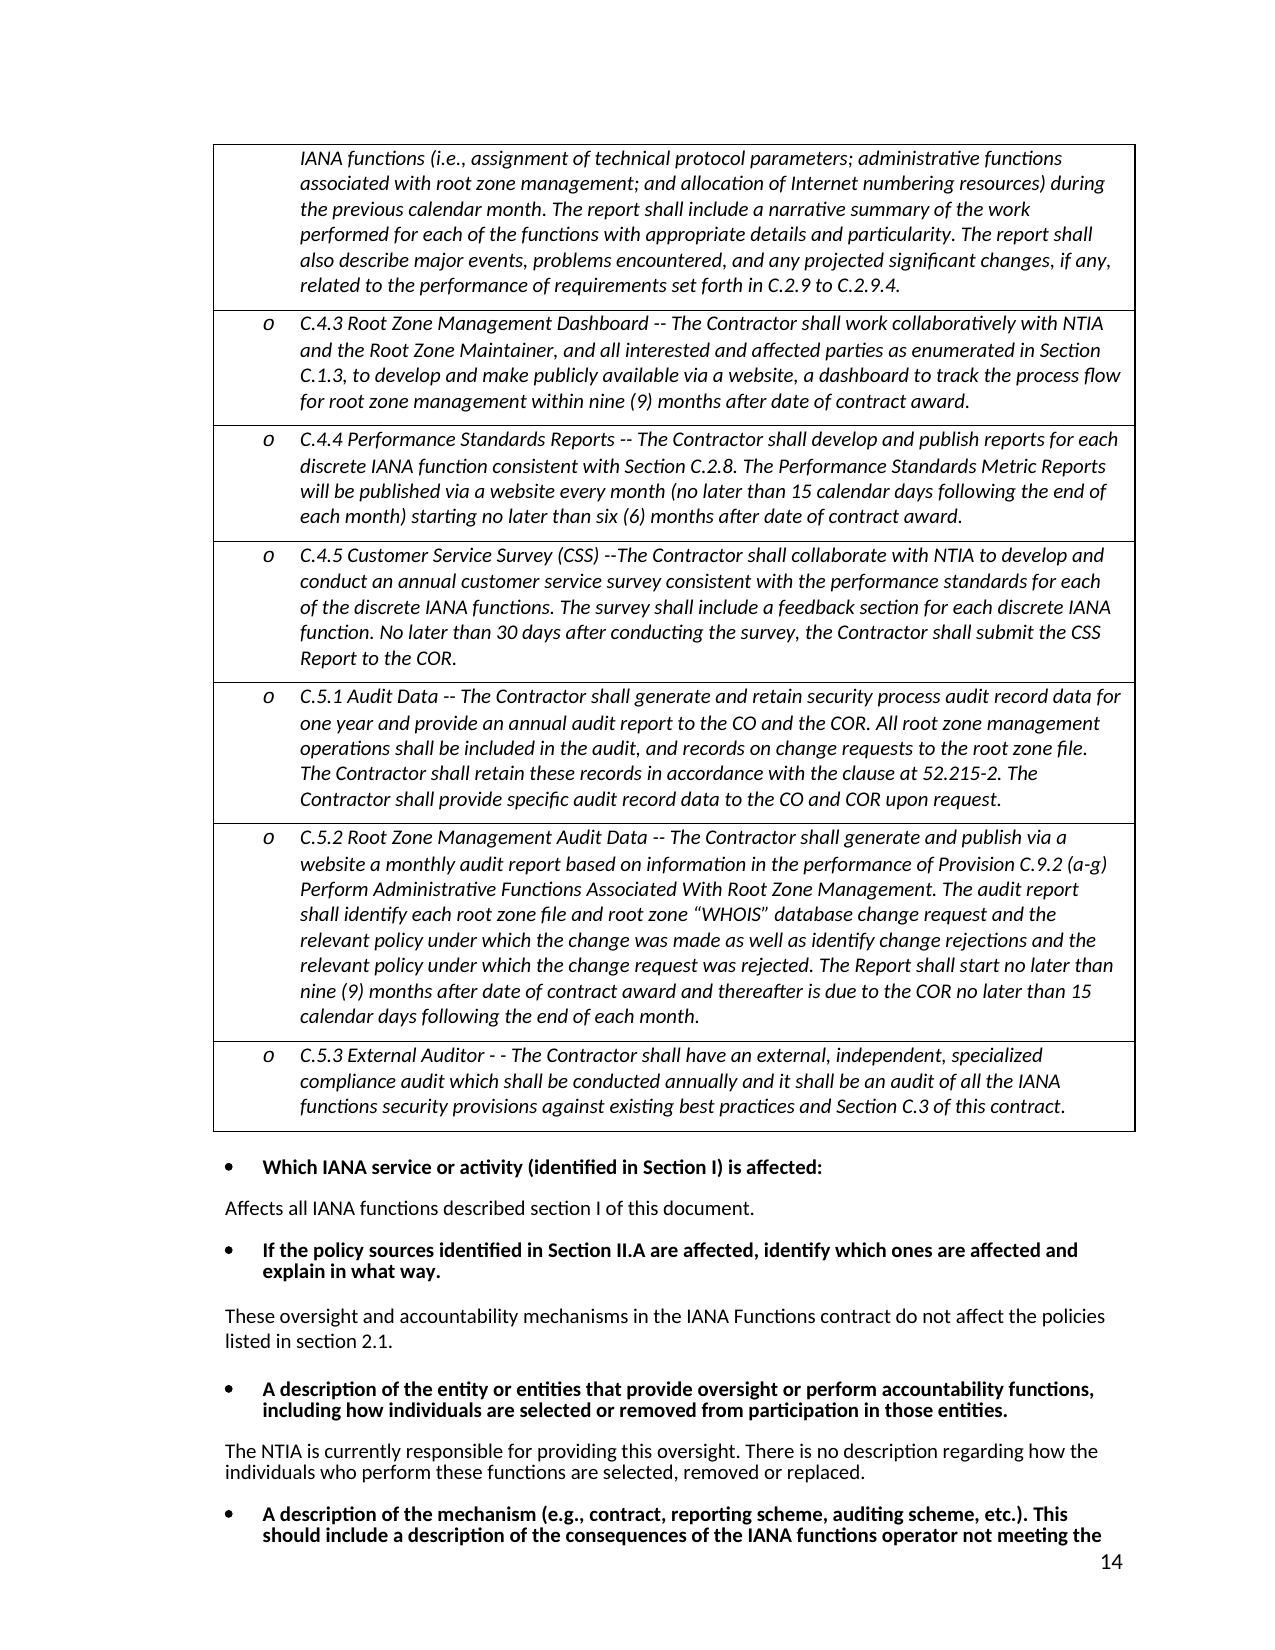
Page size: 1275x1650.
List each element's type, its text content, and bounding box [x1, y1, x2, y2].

table_cell C.5.1 Audit Data -- The Contractor shall generate and retain security process audit record data for one year and provide an annual audit report to the CO and the COR. All root zone management operations shall be included in the audit, and records on change requests to the root zone file. The Contractor shall retain these records in accordance with the clause at 52.215-2. The Contractor shall provide specific audit record data to the CO and COR upon request. [214, 683, 1134, 823]
text Affects all IANA functions described section I of this document. [225, 1199, 1123, 1220]
text The NTIA is currently responsible for providing this oversight. There is no description regarding how the individuals who perform these functions are selected, removed or replaced. [225, 1442, 1123, 1484]
table_cell C.5.2 Root Zone Management Audit Data -- The Contractor shall generate and publish via a website a monthly audit report based on information in the performance of Provision C.9.2 (a-g) Perform Administrative Functions Associated With Root Zone Management. The audit report shall identify each root zone file and root zone “WHOIS” database change request and the relevant policy under which the change was made as well as identify change rejections and the relevant policy under which the change request was rejected. The Report shall start no later than nine (9) months after date of contract award and thereafter is due to the COR no later than 15 calendar days following the end of each month. [214, 824, 1134, 1041]
table_cell C.4.3 Root Zone Management Dashboard -- The Contractor shall work collaboratively with NTIA and the Root Zone Maintainer, and all interested and affected parties as enumerated in Section C.1.3, to develop and make publicly available via a website, a dashboard to track the process flow for root zone management within nine (9) months after date of contract award. [214, 311, 1134, 425]
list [225, 1504, 1123, 1546]
list These oversight and accountability mechanisms in the IANA Functions contract do not affect the policies listed in section 2.1. [225, 1303, 1123, 1354]
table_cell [214, 145, 1134, 309]
table_cell C.5.3 External Auditor - - The Contractor shall have an external, independent, specialized compliance audit which shall be conducted annually and it shall be an audit of all the IANA functions security provisions against existing best practices and Section C.3 of this contract. [214, 1042, 1134, 1131]
table_cell C.4.5 Customer Service Survey (CSS) --The Contractor shall collaborate with NTIA to develop and conduct an annual customer service survey consistent with the performance standards for each of the discrete IANA functions. The survey shall include a feedback section for each discrete IANA function. No later than 30 days after conducting the survey, the Contractor shall submit the CSS Report to the COR. [214, 542, 1134, 682]
table_cell C.4.4 Performance Standards Reports -- The Contractor shall develop and publish reports for each discrete IANA function consistent with Section C.2.8. The Performance Standards Metric Reports will be published via a website every month (no later than 15 calendar days following the end of each month) starting no later than six (6) months after date of contract award. [214, 426, 1134, 541]
list If the policy sources identified in Section II.A are affected, identify which ones are affected and explain in what way. [225, 1241, 1123, 1282]
list A description of the entity or entities that provide oversight or perform accountability functions, including how individuals are selected or removed from participation in those entities. [225, 1379, 1123, 1421]
list Which IANA service or activity (identified in Section I) is affected: [225, 1157, 1123, 1178]
